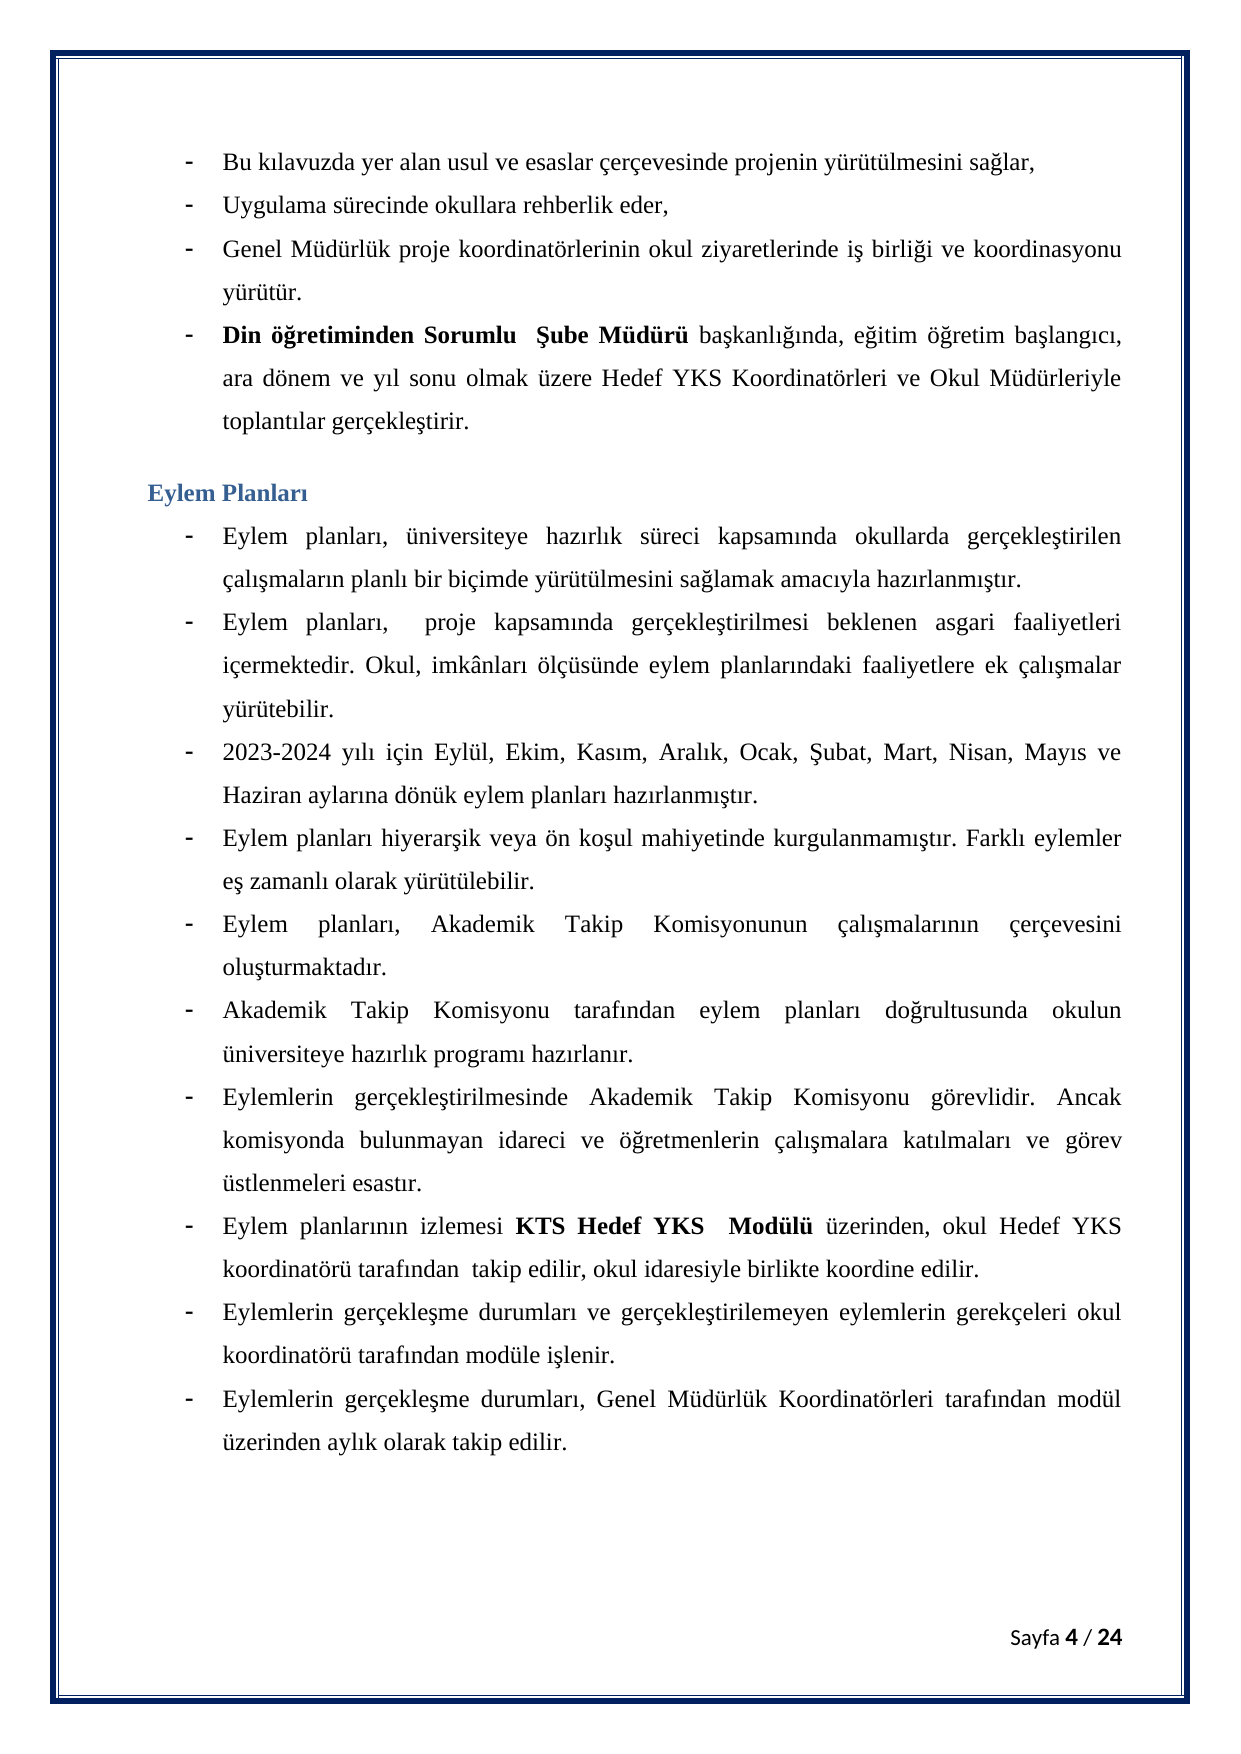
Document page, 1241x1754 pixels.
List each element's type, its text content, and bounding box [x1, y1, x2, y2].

list Bu kılavuzda yer alan usul ve esaslar çerçevesinde projenin yürütülmesini sağlar, [185, 147, 1122, 176]
list Eylemlerin gerçekleşme durumları, Genel Müdürlük Koordinatörleri tarafından modül üzerinden aylık olarak takip edilir. [185, 1384, 1122, 1456]
list 2023-2024 yılı için Eylül, Ekim, Kasım, Aralık, Ocak, Şubat, Mart, Nisan, Mayıs ve Haziran aylarına dönük eylem planları hazırlanmıştır. [185, 737, 1122, 809]
list Akademik Takip Komisyonu tarafından eylem planları doğrultusunda okulun üniversiteye hazırlık programı hazırlanır. [185, 996, 1122, 1067]
list Din öğretiminden Sorumlu Şube Müdürü başkanlığında, eğitim öğretim başlangıcı, ara dönem ve yıl sonu olmak üzere Hedef YKS Koordinatörleri ve Okul Müdürleriyle toplantılar gerçekleştirir. [185, 320, 1122, 435]
list Eylem planları, üniversiteye hazırlık süreci kapsamında okullarda gerçekleştirilen çalışmaların planlı bir biçimde yürütülmesini sağlamak amacıyla hazırlanmıştır. [185, 521, 1122, 593]
list Eylem planlarının izlemesi KTS Hedef YKS Modülü üzerinden, okul Hedef YKS koordinatörü tarafından takip edilir, okul idaresiyle birlikte koordine edilir. [185, 1211, 1122, 1283]
list Eylem planları hiyerarşik veya ön koşul mahiyetinde kurgulanmamıştır. Farklı eylemler eş zamanlı olarak yürütülebilir. [185, 823, 1122, 895]
list Eylem planları, Akademik Takip Komisyonunun çalışmalarının çerçevesini oluşturmaktadır. [185, 909, 1122, 981]
list Eylemlerin gerçekleşme durumları ve gerçekleştirilemeyen eylemlerin gerekçeleri okul koordinatörü tarafından modüle işlenir. [185, 1297, 1122, 1369]
list Uygulama sürecinde okullara rehberlik eder, [185, 191, 1122, 219]
subtitle Eylem Planları [147, 478, 1122, 507]
list Genel Müdürlük proje koordinatörlerinin okul ziyaretlerinde iş birliği ve koordinasyonu yürütür. [185, 234, 1122, 306]
list Eylem planları, proje kapsamında gerçekleştirilmesi beklenen asgari faaliyetleri içermektedir. Okul, imkânları ölçüsünde eylem planlarındaki faaliyetlere ek çalışmalar yürütebilir. [185, 607, 1122, 722]
list Eylemlerin gerçekleştirilmesinde Akademik Takip Komisyonu görevlidir. Ancak komisyonda bulunmayan idareci ve öğretmenlerin çalışmalara katılmaları ve görev üstlenmeleri esastır. [185, 1082, 1122, 1197]
